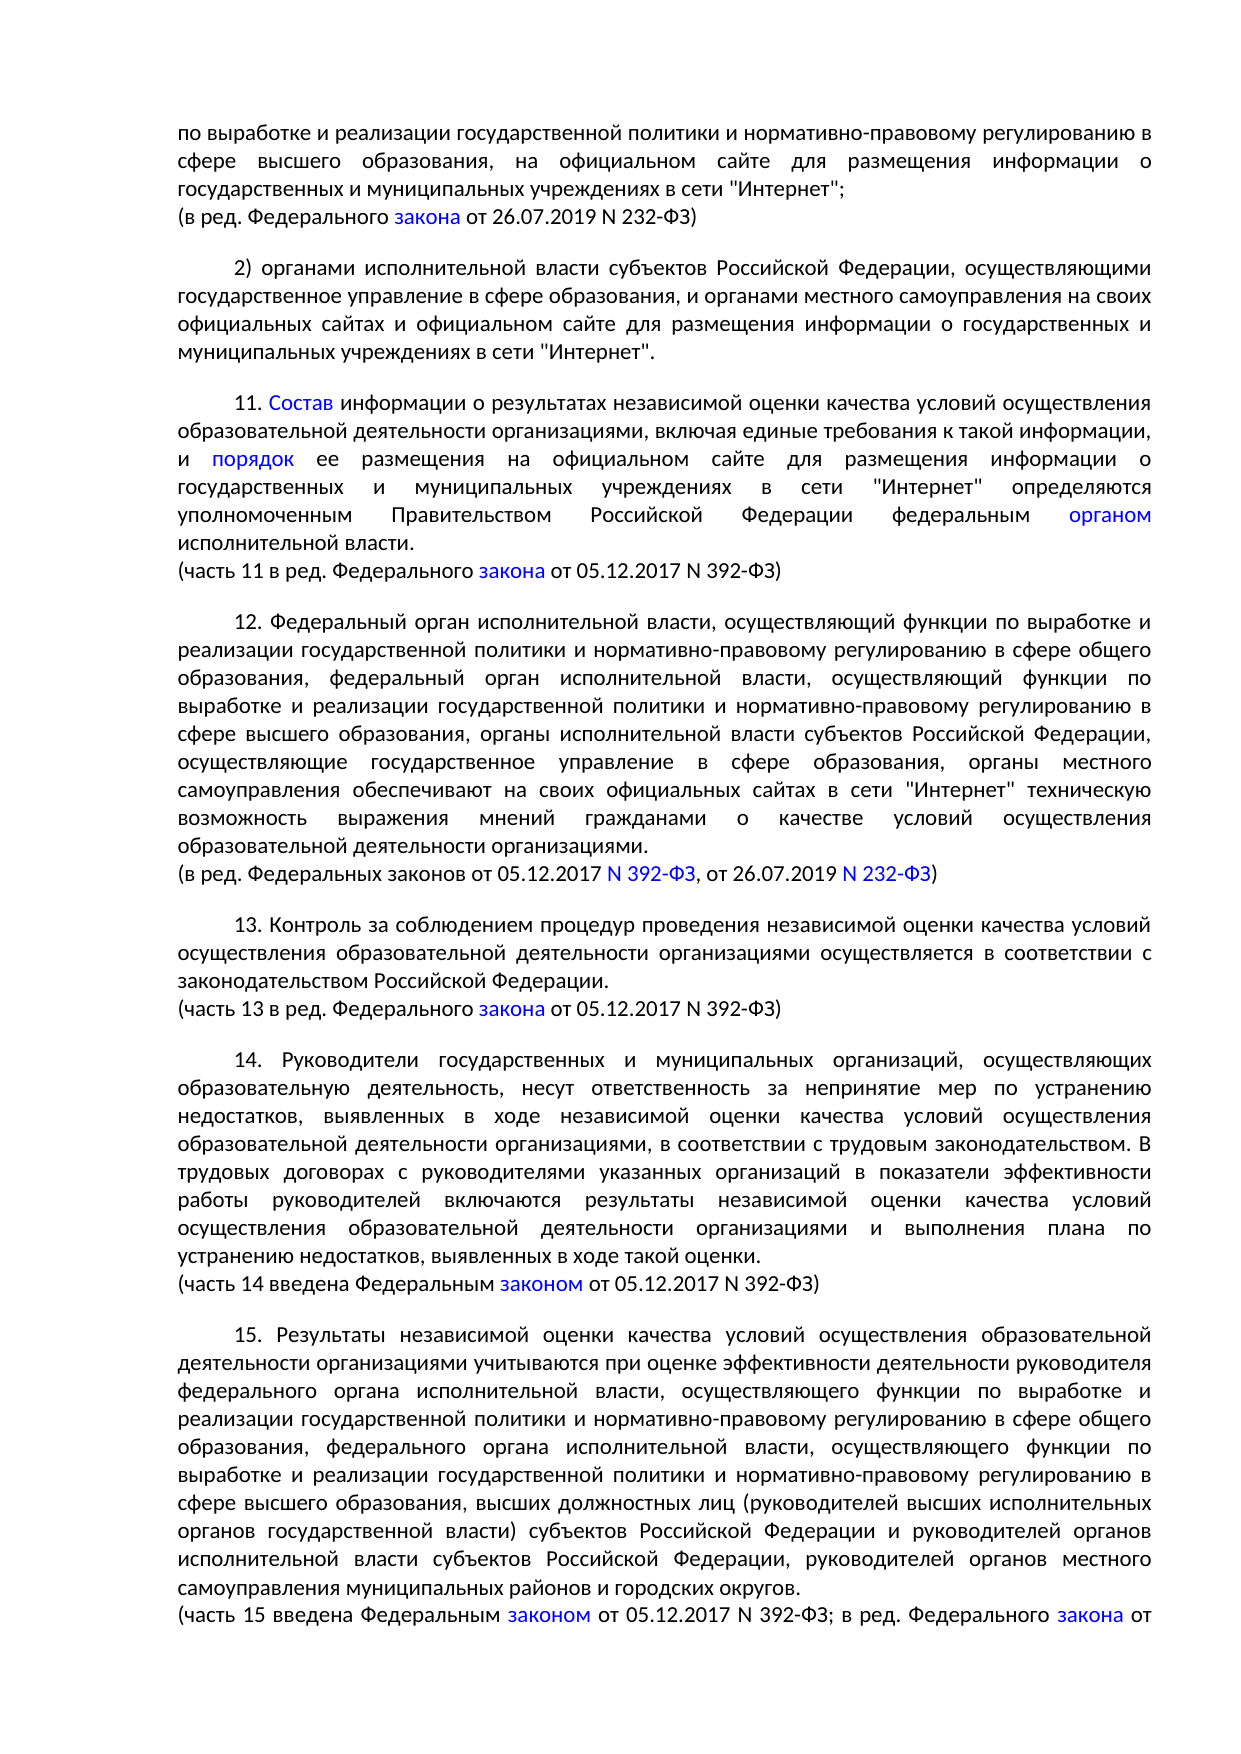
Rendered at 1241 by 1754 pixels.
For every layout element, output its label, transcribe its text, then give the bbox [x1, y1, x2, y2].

text (часть 11 в ред. Федерального закона от 05.12.2017 N 392-ФЗ) [177, 556, 1152, 584]
text 12. Федеральный орган исполнительной власти, осуществляющий функции по выработке и реализации государственной политики и нормативно-правовому регулированию в сфере общего образования, федеральный орган исполнительной власти, осуществляющий функции по выработке и реализации государственной политики и нормативно-правовому регулированию в сфере высшего образования, органы исполнительной власти субъектов Российской Федерации, осуществляющие государственное управление в сфере образования, органы местного самоуправления обеспечивают на своих официальных сайтах в сети "Интернет" техническую возможность выражения мнений гражданами о качестве условий осуществления образовательной деятельности организациями. [177, 607, 1152, 859]
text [177, 118, 1152, 202]
text (в ред. Федерального закона от 26.07.2019 N 232-ФЗ) [177, 202, 1152, 230]
text (часть 14 введена Федеральным законом от 05.12.2017 N 392-ФЗ) [177, 1269, 1152, 1297]
text 13. Контроль за соблюдением процедур проведения независимой оценки качества условий осуществления образовательной деятельности организациями осуществляется в соответствии с законодательством Российской Федерации. [177, 910, 1152, 994]
text 2) органами исполнительной власти субъектов Российской Федерации, осуществляющими государственное управление в сфере образования, и органами местного самоуправления на своих официальных сайтах и официальном сайте для размещения информации о государственных и муниципальных учреждениях в сети "Интернет". [177, 253, 1152, 365]
text 11. Состав информации о результатах независимой оценки качества условий осуществления образовательной деятельности организациями, включая единые требования к такой информации, и порядок ее размещения на официальном сайте для размещения информации о государственных и муниципальных учреждениях в сети "Интернет" определяются уполномоченным Правительством Российской Федерации федеральным органом исполнительной власти. [177, 388, 1152, 556]
text 15. Результаты независимой оценки качества условий осуществления образовательной деятельности организациями учитываются при оценке эффективности деятельности руководителя федерального органа исполнительной власти, осуществляющего функции по выработке и реализации государственной политики и нормативно-правовому регулированию в сфере общего образования, федерального органа исполнительной власти, осуществляющего функции по выработке и реализации государственной политики и нормативно-правовому регулированию в сфере высшего образования, высших должностных лиц (руководителей высших исполнительных органов государственной власти) субъектов Российской Федерации и руководителей органов исполнительной власти субъектов Российской Федерации, руководителей органов местного самоуправления муниципальных районов и городских округов. [177, 1320, 1152, 1601]
text (часть 13 в ред. Федерального закона от 05.12.2017 N 392-ФЗ) [177, 994, 1152, 1022]
text 14. Руководители государственных и муниципальных организаций, осуществляющих образовательную деятельность, несут ответственность за непринятие мер по устранению недостатков, выявленных в ходе независимой оценки качества условий осуществления образовательной деятельности организациями, в соответствии с трудовым законодательством. В трудовых договорах с руководителями указанных организаций в показатели эффективности работы руководителей включаются результаты независимой оценки качества условий осуществления образовательной деятельности организациями и выполнения плана по устранению недостатков, выявленных в ходе такой оценки. [177, 1045, 1152, 1269]
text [177, 1601, 1152, 1629]
text (в ред. Федеральных законов от 05.12.2017 N 392-ФЗ, от 26.07.2019 N 232-ФЗ) [177, 859, 1152, 887]
